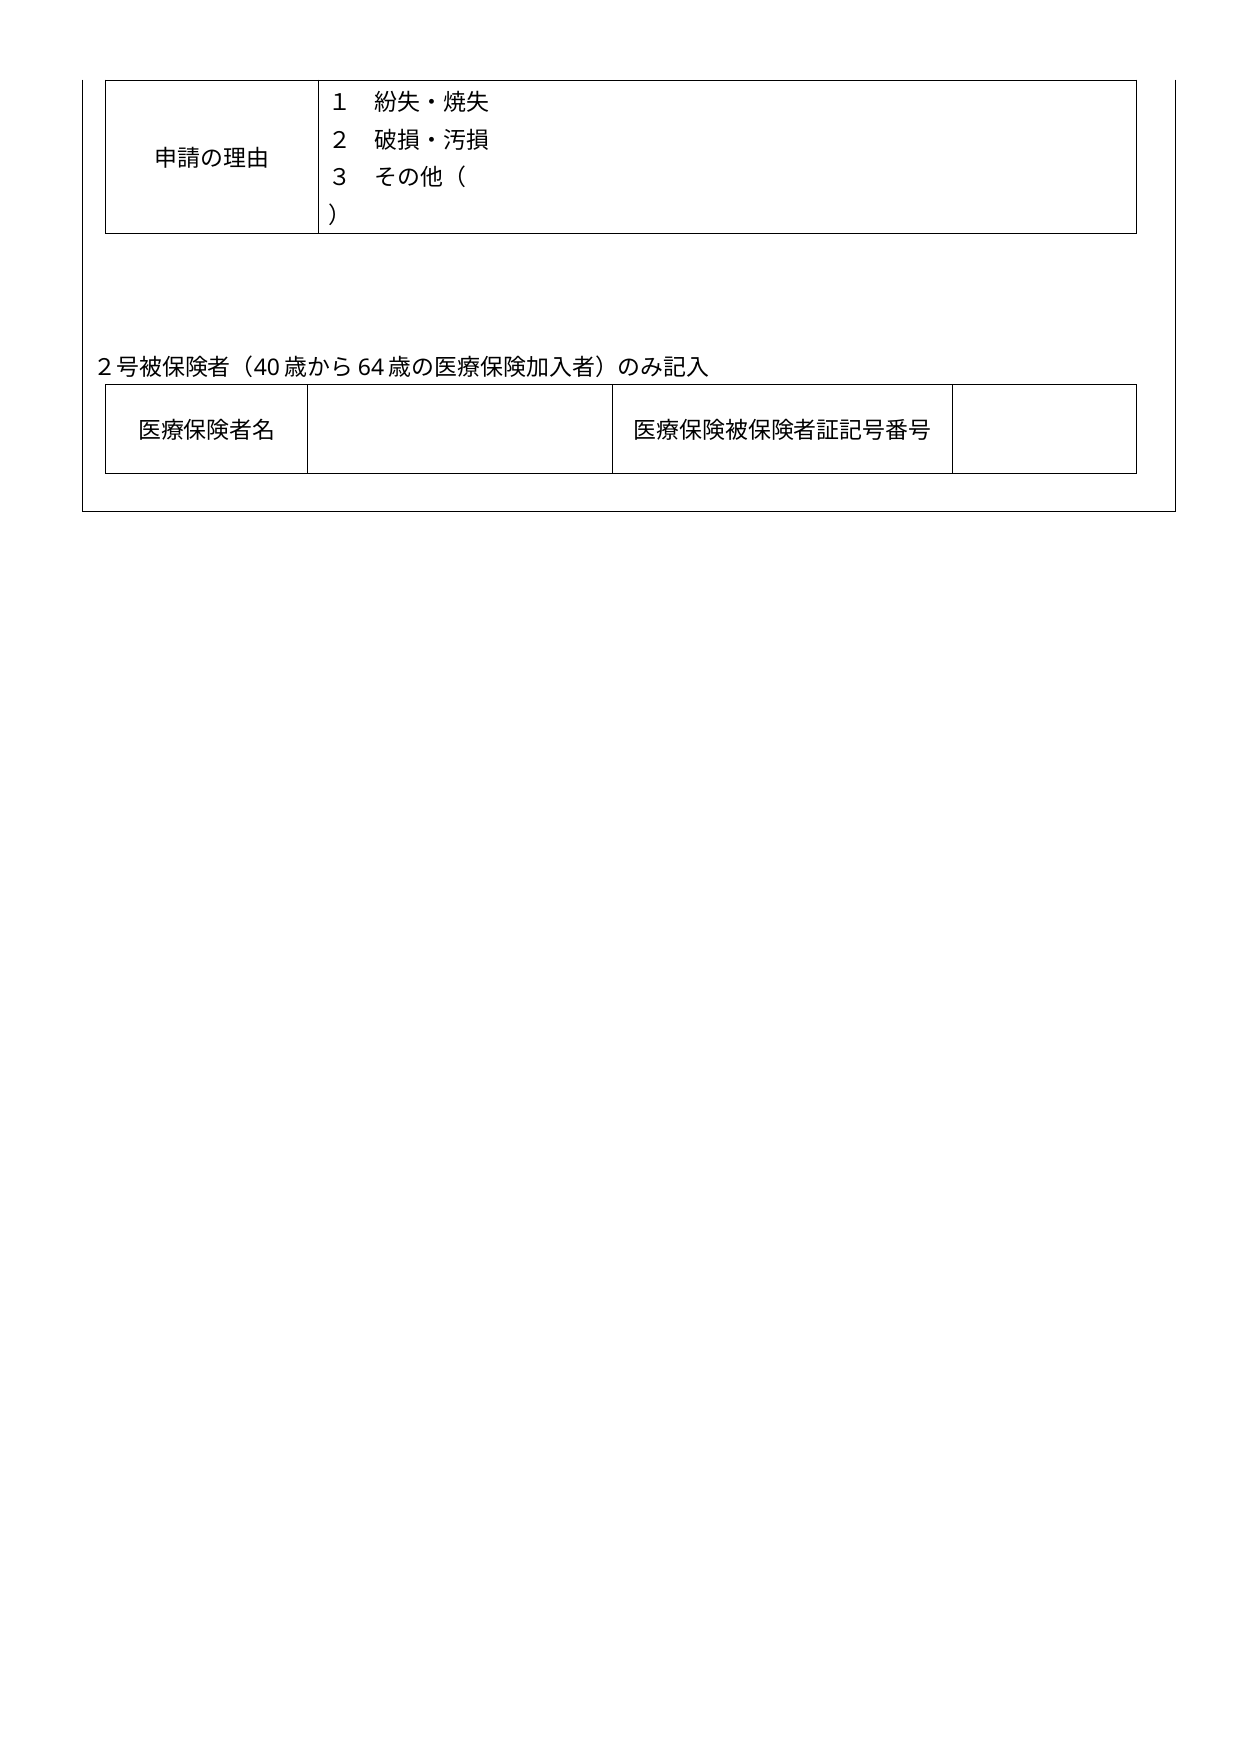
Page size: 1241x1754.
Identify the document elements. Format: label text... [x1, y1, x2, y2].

table_cell [308, 385, 612, 473]
table_cell [1137, 80, 1175, 233]
table_cell 医療保険者名 [106, 385, 307, 473]
table_cell [83, 80, 105, 233]
table_cell 医療保険被保険者証記号番号 [613, 385, 952, 473]
table_cell １ 紛失・焼失 ２ 破損・汚損 ３ その他（ ） [319, 81, 1136, 233]
table_cell [83, 473, 1175, 511]
table_cell [1137, 384, 1175, 473]
table_cell ２号被保険者（40歳から64歳の医療保険加入者）のみ記入 [83, 233, 1175, 384]
table_cell [83, 384, 105, 473]
table_cell [953, 385, 1136, 473]
table_cell 申請の理由 [106, 81, 318, 233]
